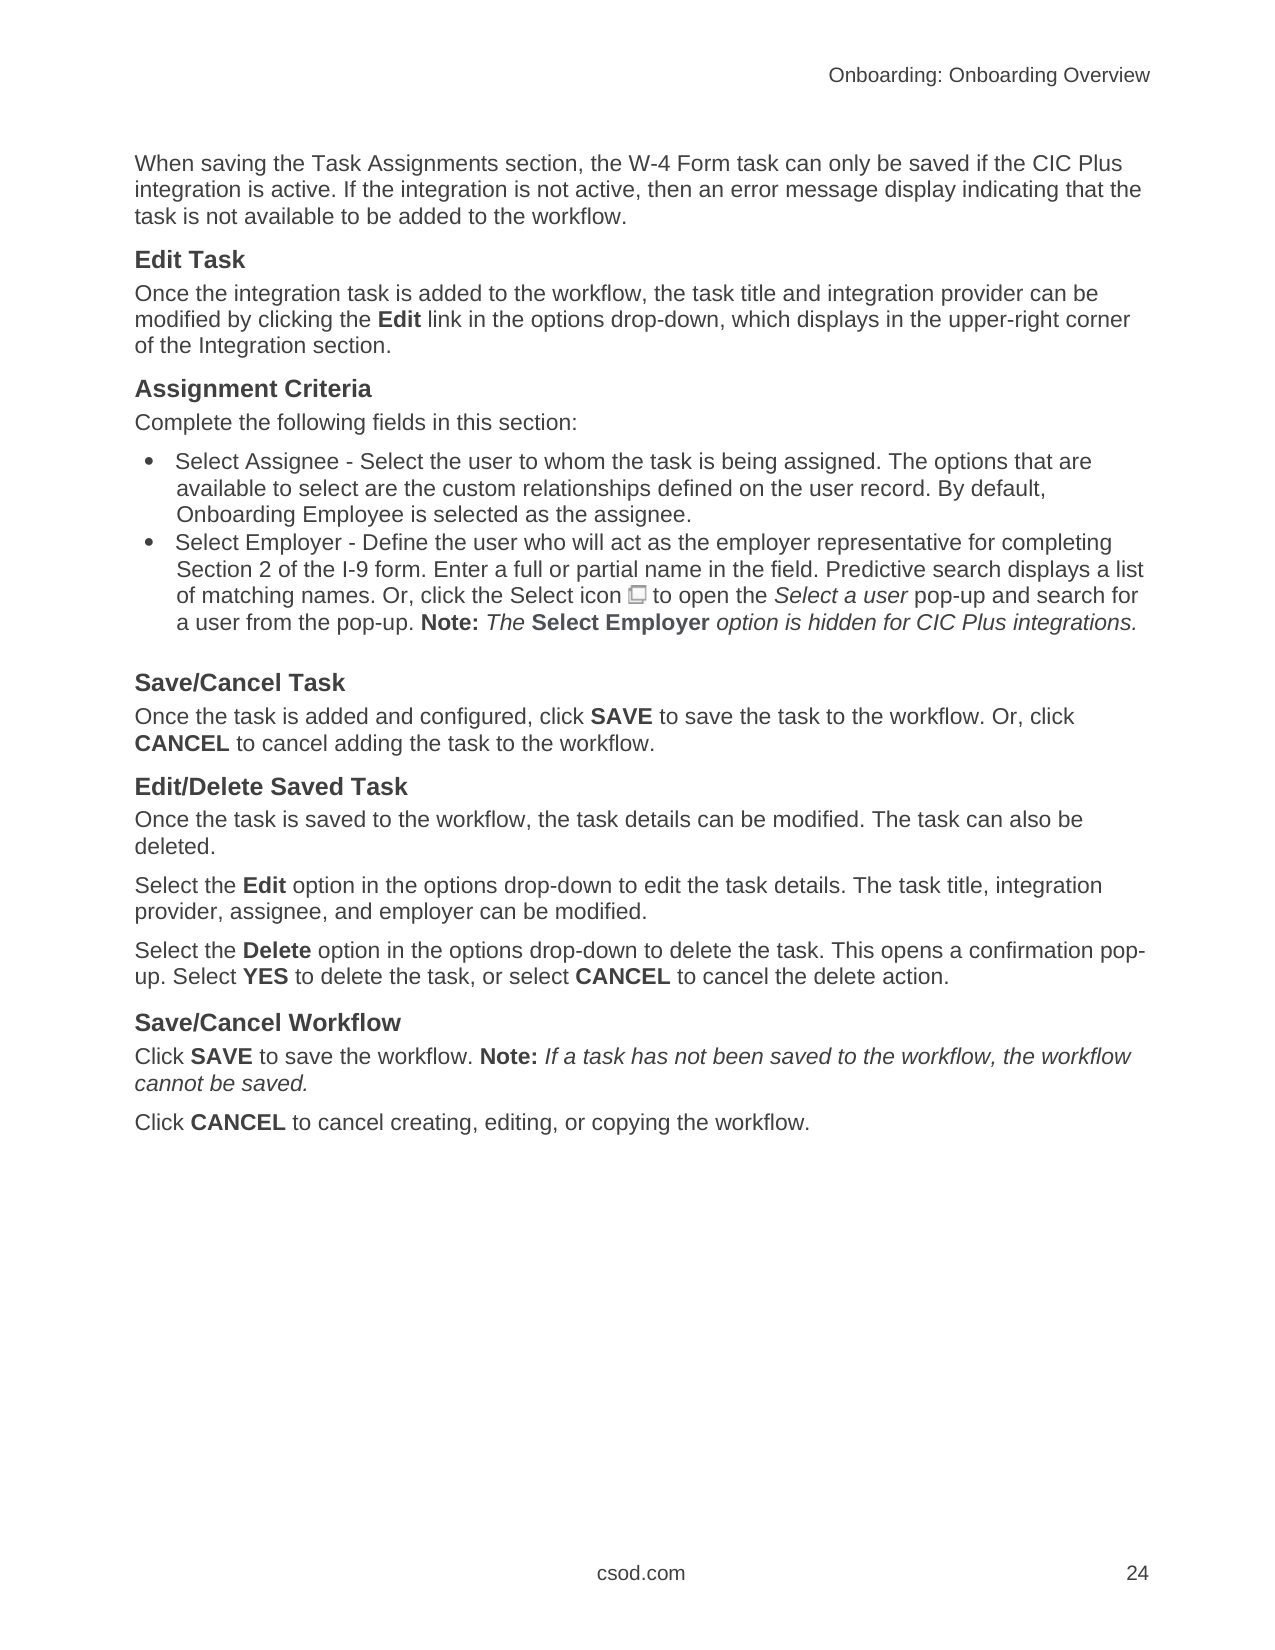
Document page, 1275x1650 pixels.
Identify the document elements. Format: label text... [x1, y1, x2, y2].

text Click Save to save the workflow. Note: If a task has not been saved to the workflow, the workflow cannot be saved. [134, 1043, 1150, 1096]
text Once the task is added and configured, click Save to save the task to the workflow. Or, click Cancel to cancel adding the task to the workflow. [134, 703, 1150, 756]
text Click Cancel to cancel creating, editing, or copying the workflow. [134, 1108, 1150, 1135]
text Save/Cancel Workflow [134, 1008, 1150, 1037]
text When saving the Task Assignments section, the W-4 Form task can only be saved if the CIC Plus integration is active. If the integration is not active, then an error message display indicating that the task is not available to be added to the workflow. [134, 150, 1150, 229]
text Select the Edit option in the options drop-down to edit the task details. The task title, integration provider, assignee, and employer can be modified. [134, 872, 1150, 924]
text Complete the following fields in this section: [134, 409, 1150, 436]
text Once the integration task is added to the workflow, the task title and integration provider can be modified by clicking the Edit link in the options drop-down, which displays in the upper-right corner of the Integration section. [134, 280, 1150, 359]
text Edit/Delete Saved Task [134, 771, 1150, 800]
list Select Employer - Define the user who will act as the employer representative for completing Section 2 of the I-9 form. Enter a full or partial name in the field. Predictive search displays a list of matching names. Or, click the Select icon to open the Select a user pop-up and search for a user from the pop-up. Note: The Select Employer option is hidden for CIC Plus integrations. [154, 529, 1150, 635]
text Assignment Criteria [134, 374, 1150, 403]
text Select the Delete option in the options drop-down to delete the task. This opens a confirmation pop-up. Select Yes to delete the task, or select Cancel to cancel the delete action. [134, 937, 1150, 989]
text Once the task is saved to the workflow, the task details can be modified. The task can also be deleted. [134, 806, 1150, 859]
picture [628, 585, 647, 604]
text Save/Cancel Task [134, 668, 1150, 697]
list Select Assignee - Select the user to whom the task is being assigned. The options that are available to select are the custom relationships defined on the user record. By default, Onboarding Employee is selected as the assignee. [154, 448, 1150, 527]
text Edit Task [134, 245, 1150, 273]
